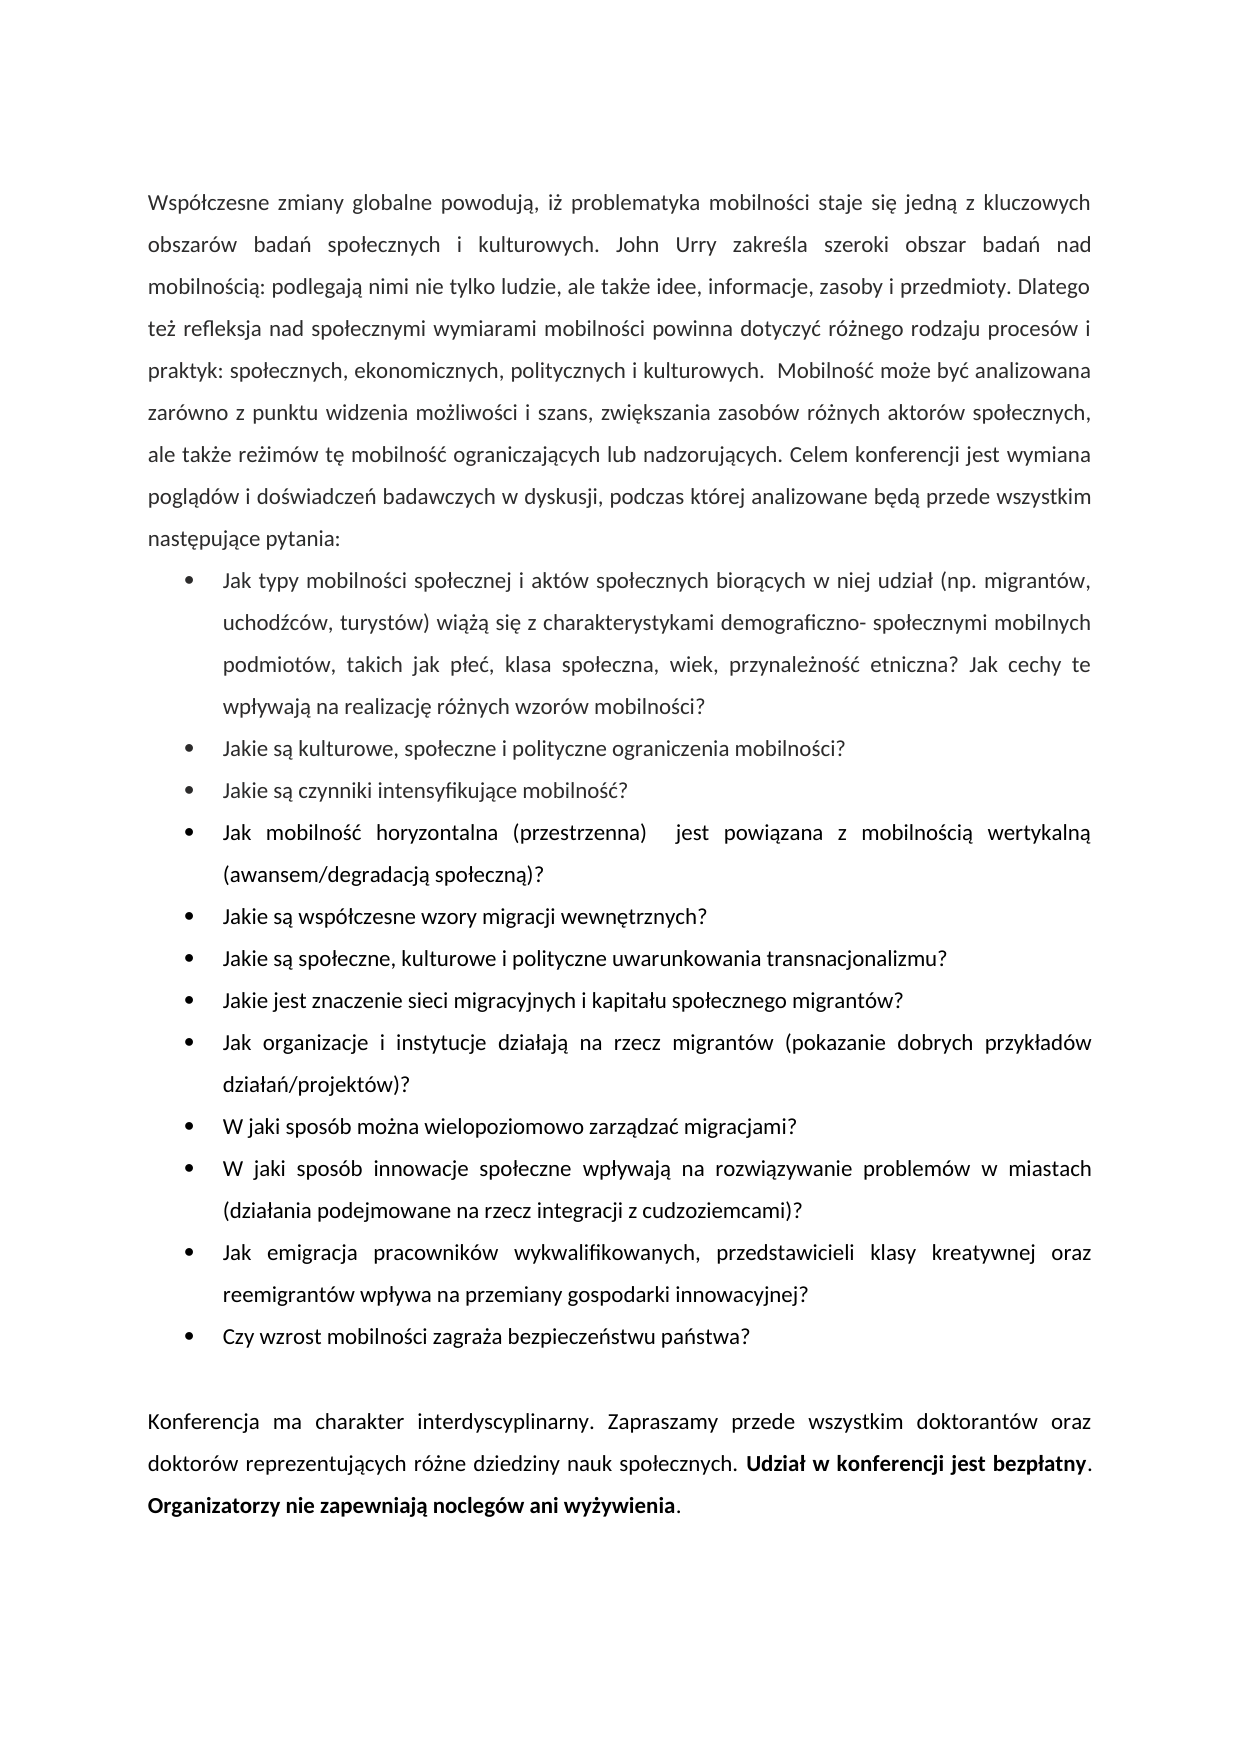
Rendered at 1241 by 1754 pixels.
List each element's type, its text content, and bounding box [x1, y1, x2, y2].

list W jaki sposób innowacje społeczne wpływają na rozwiązywanie problemów w miastach (działania podejmowane na rzecz integracji z cudzoziemcami)? [185, 1154, 1093, 1224]
list W jaki sposób można wielopoziomowo zarządzać migracjami? [185, 1112, 1093, 1140]
list Czy wzrost mobilności zagraża bezpieczeństwu państwa? [185, 1322, 1093, 1350]
list Jakie są kulturowe, społeczne i polityczne ograniczenia mobilności? [185, 734, 1093, 762]
text Współczesne zmiany globalne powodują, iż problematyka mobilności staje się jedną z kluczowych obszarów badań społecznych i kulturowych. John Urry zakreśla szeroki obszar badań nad mobilnością: podlegają nimi nie tylko ludzie, ale także idee, informacje, zasoby i przedmioty. Dlatego też refleksja nad społecznymi wymiarami mobilności powinna dotyczyć różnego rodzaju procesów i praktyk: społecznych, ekonomicznych, politycznych i kulturowych. Mobilność może być analizowana zarówno z punktu widzenia możliwości i szans, zwiększania zasobów różnych aktorów społecznych, ale także reżimów tę mobilność ograniczających lub nadzorujących. Celem konferencji jest wymiana poglądów i doświadczeń badawczych w dyskusji, podczas której analizowane będą przede wszystkim następujące pytania: [148, 188, 1093, 552]
list Jakie są społeczne, kulturowe i polityczne uwarunkowania transnacjonalizmu? [185, 944, 1093, 972]
text Konferencja ma charakter interdyscyplinarny. Zapraszamy przede wszystkim doktorantów oraz doktorów reprezentujących różne dziedziny nauk społecznych. Udział w konferencji jest bezpłatny. Organizatorzy nie zapewniają noclegów ani wyżywienia. [148, 1407, 1093, 1519]
list Jak mobilność horyzontalna (przestrzenna) jest powiązana z mobilnością wertykalną (awansem/degradacją społeczną)? [185, 818, 1093, 888]
list Jak typy mobilności społecznej i aktów społecznych biorących w niej udział (np. migrantów, uchodźców, turystów) wiążą się z charakterystykami demograficzno- społecznymi mobilnych podmiotów, takich jak płeć, klasa społeczna, wiek, przynależność etniczna? Jak cechy te wpływają na realizację różnych wzorów mobilności? [185, 566, 1093, 720]
list Jakie są czynniki intensyfikujące mobilność? [185, 776, 1093, 804]
list Jak emigracja pracowników wykwalifikowanych, przedstawicieli klasy kreatywnej oraz reemigrantów wpływa na przemiany gospodarki innowacyjnej? [185, 1238, 1093, 1308]
list Jakie są współczesne wzory migracji wewnętrznych? [185, 902, 1093, 930]
list Jak organizacje i instytucje działają na rzecz migrantów (pokazanie dobrych przykładów działań/projektów)? [185, 1028, 1093, 1098]
list Jakie jest znaczenie sieci migracyjnych i kapitału społecznego migrantów? [185, 986, 1093, 1014]
